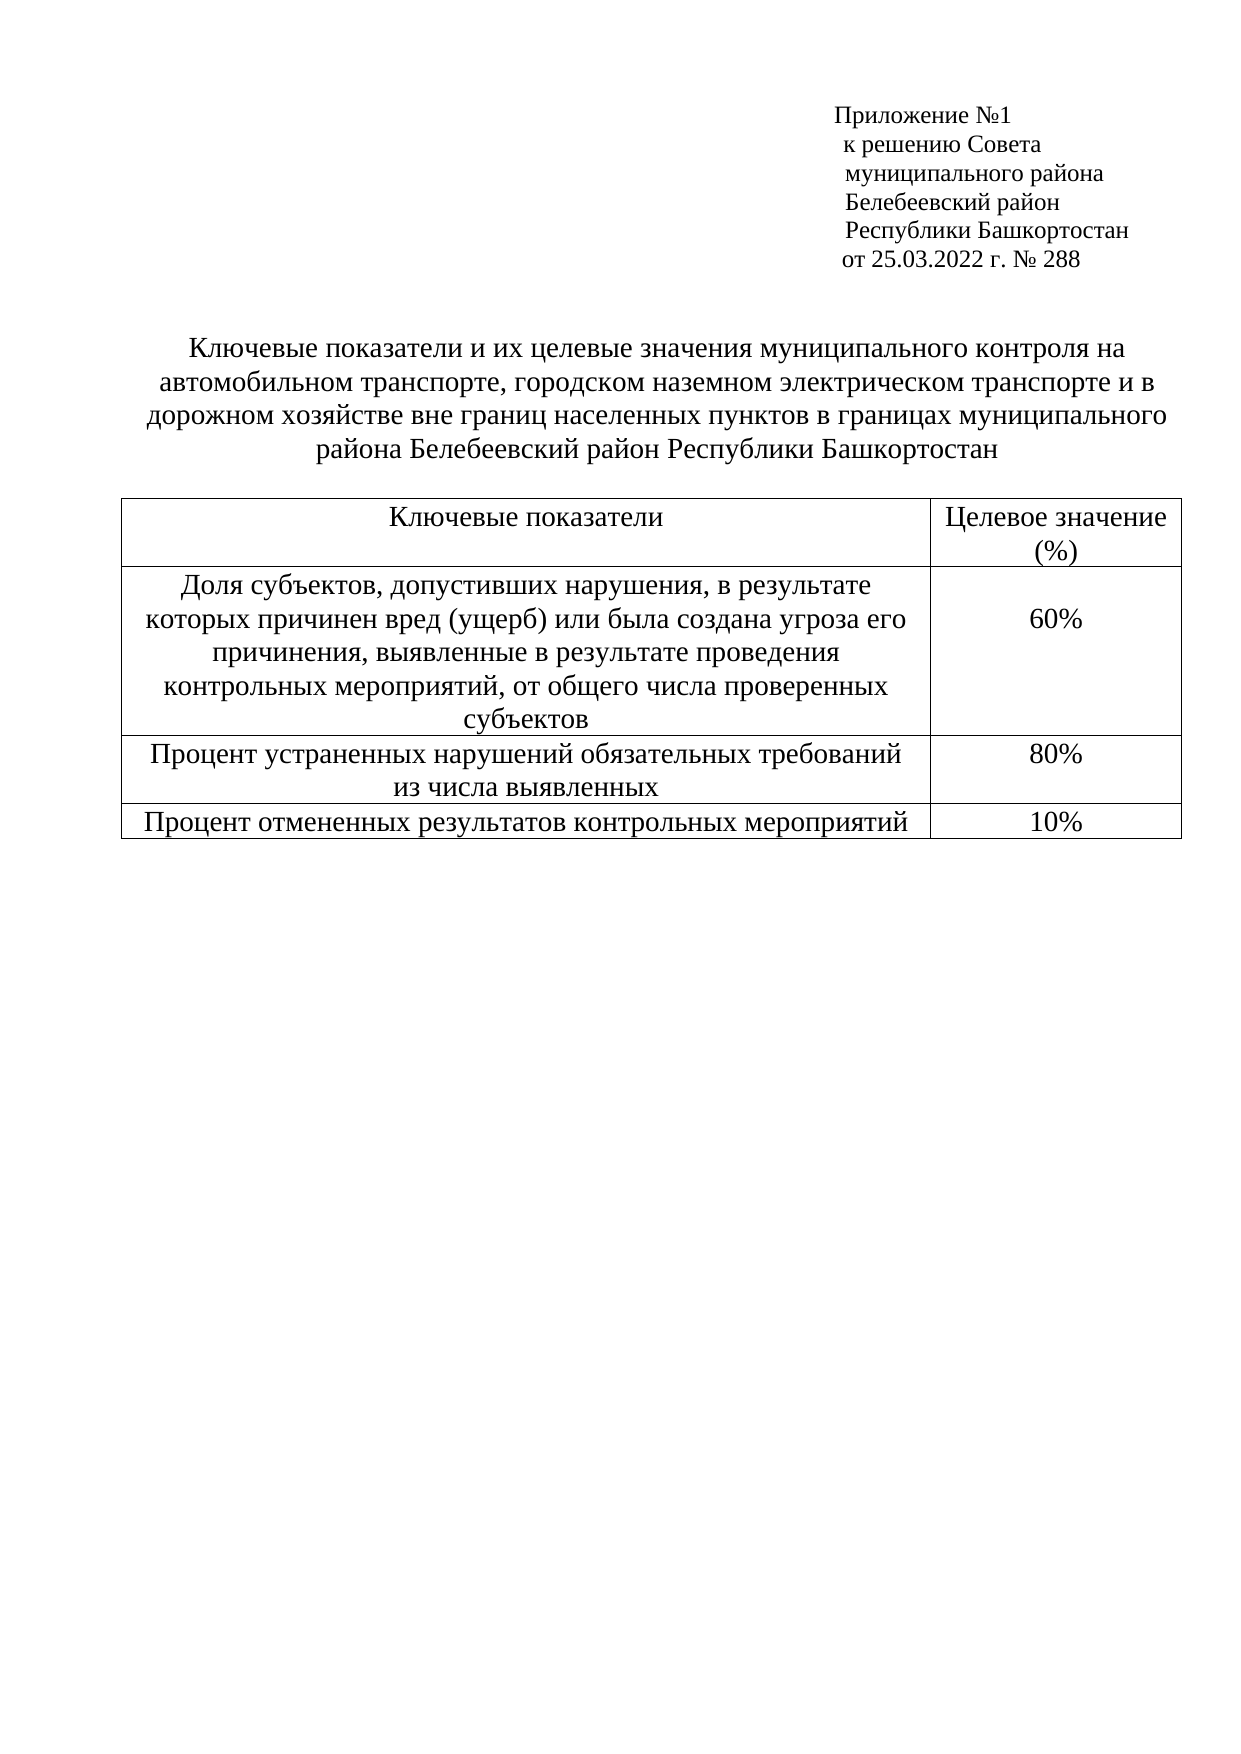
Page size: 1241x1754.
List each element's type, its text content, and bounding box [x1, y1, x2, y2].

table_header Целевое значение (%) [931, 499, 1181, 566]
table_cell 80% [931, 736, 1181, 803]
text от 25.03.2022 г. № 288 [133, 244, 1181, 273]
table_header Ключевые показатели [122, 499, 930, 566]
text к решению Совета [133, 129, 1181, 158]
table_cell Доля субъектов, допустивших нарушения, в результате которых причинен вред (ущерб) или была создана угроза его причинения, выявленные в результате проведения контрольных мероприятий, от общего числа проверенных субъектов [122, 567, 930, 735]
text Белебеевский район [133, 187, 1181, 215]
text муниципального района [133, 158, 1181, 187]
text Республики Башкортостан [133, 215, 1181, 244]
table_cell 10% [931, 804, 1181, 838]
table_cell Процент устраненных нарушений обязательных требований из числа выявленных [122, 736, 930, 803]
text Приложение №1 [133, 100, 1181, 129]
text Ключевые показатели и их целевые значения муниципального контроля на автомобильном транспорте, городском наземном электрическом транспорте и в дорожном хозяйстве вне границ населенных пунктов в границах муниципального района Белебеевский район Республики Башкортостан [133, 330, 1181, 464]
table_cell Процент отмененных результатов контрольных мероприятий [122, 804, 930, 838]
table_cell 60% [931, 567, 1181, 735]
